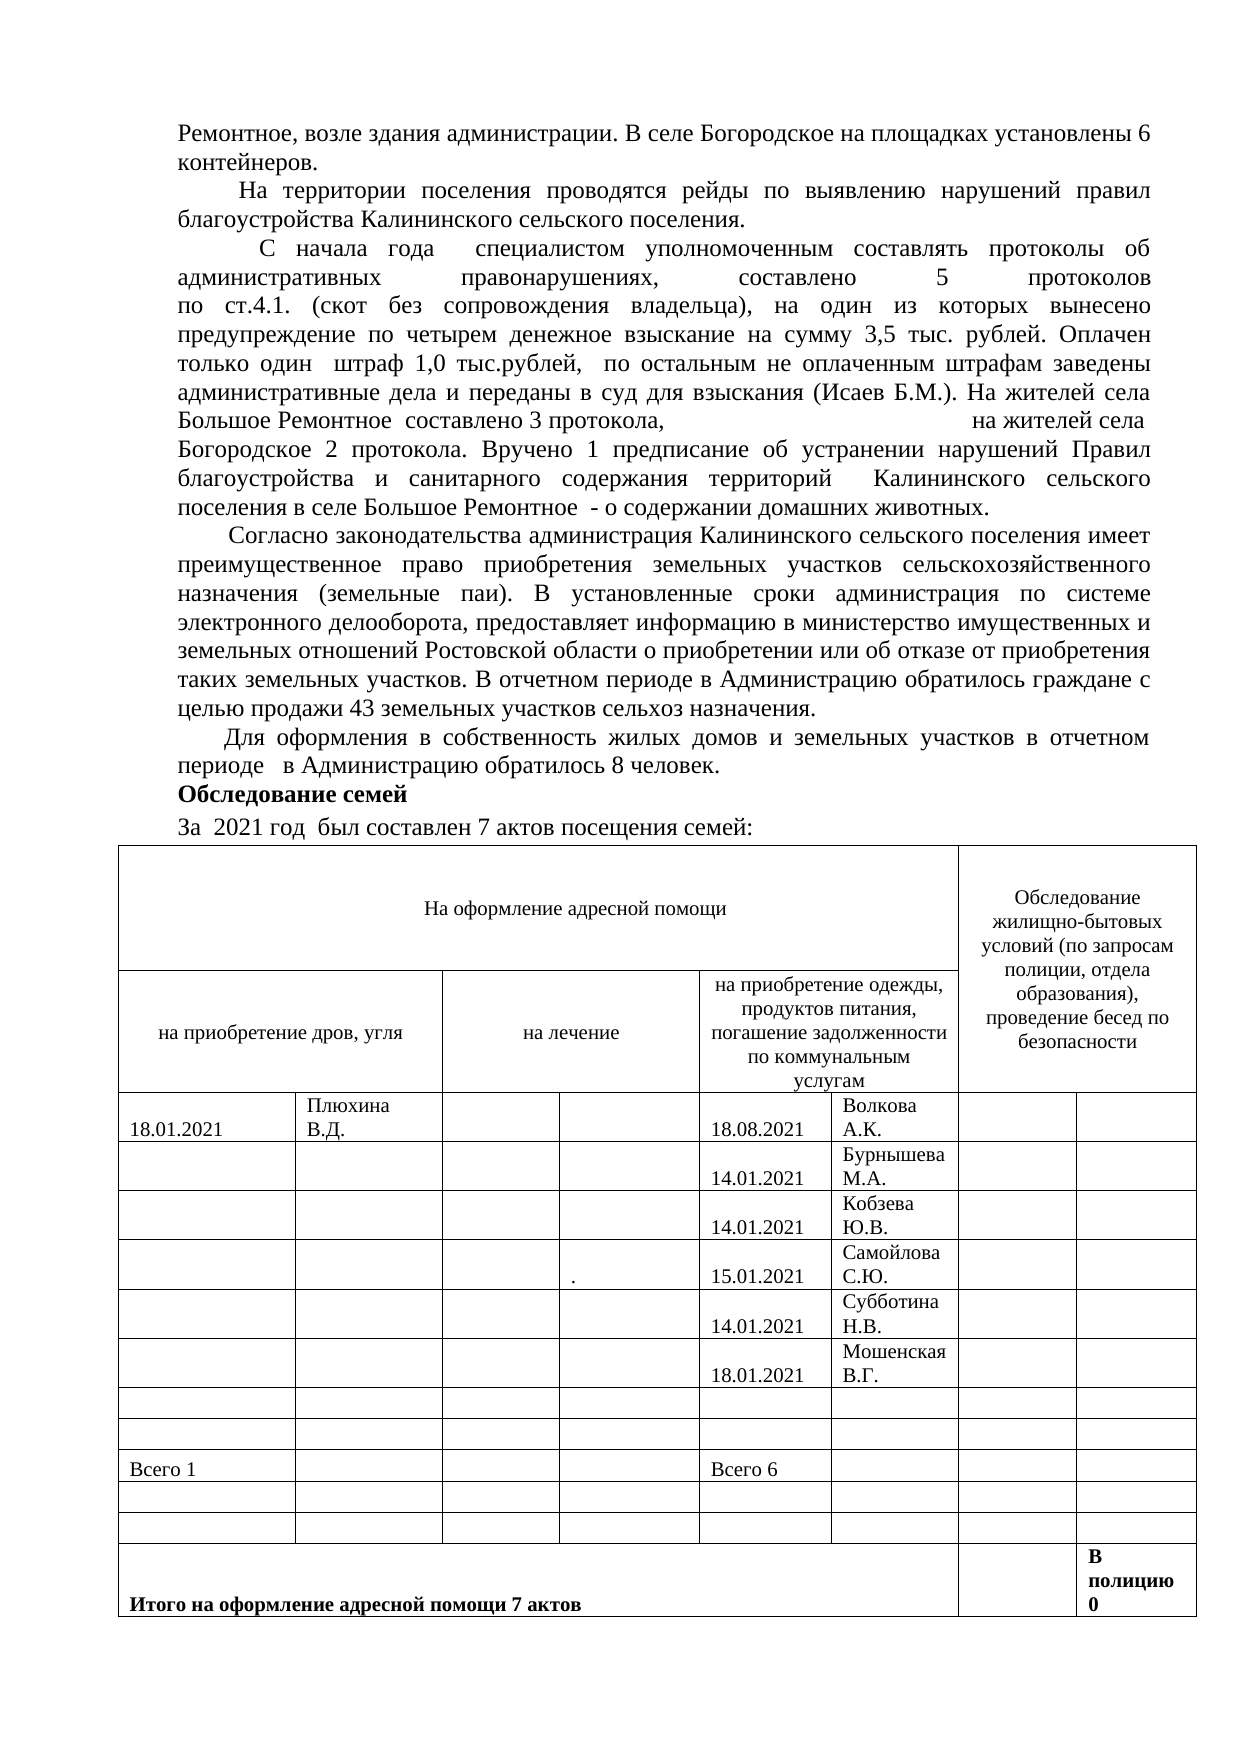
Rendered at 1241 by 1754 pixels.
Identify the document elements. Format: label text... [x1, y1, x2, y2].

table_header Обследование жилищно-бытовых условий (по запросам полиции, отдела образования), проведение бесед по безопасности [959, 846, 1196, 1092]
table_cell [443, 1290, 559, 1338]
table_cell Кобзева Ю.В. [832, 1191, 958, 1239]
table_cell В полицию 0 [1077, 1544, 1196, 1616]
table_cell [1077, 1142, 1196, 1190]
table_cell Всего 1 [119, 1450, 295, 1481]
table_cell [119, 1142, 295, 1190]
table_cell 18.01.2021 [119, 1093, 295, 1141]
table_cell [560, 1142, 699, 1190]
table_cell 15.01.2021 [700, 1240, 831, 1288]
table_header На оформление адресной помощи [119, 846, 958, 970]
table_cell [443, 1142, 559, 1190]
table_cell на приобретение дров, угля [119, 971, 442, 1092]
table_cell 14.01.2021 [700, 1191, 831, 1239]
table_cell [700, 1388, 831, 1418]
table_cell 14.01.2021 [700, 1142, 831, 1190]
table_cell [832, 1482, 958, 1512]
table_cell [443, 1388, 559, 1418]
table_cell [119, 1513, 295, 1543]
table_cell [119, 1240, 295, 1288]
table_cell [832, 1450, 958, 1481]
table_cell [443, 1450, 559, 1481]
table_cell [1077, 1450, 1196, 1481]
table_cell [296, 1290, 442, 1338]
text За 2021 год был составлен 7 актов посещения семей: [177, 812, 1152, 841]
table_cell [443, 1191, 559, 1239]
table_cell Субботина Н.В. [832, 1290, 958, 1338]
table_cell [119, 1191, 295, 1239]
table_cell [959, 1339, 1076, 1387]
table_cell Плюхина В.Д. [296, 1093, 442, 1141]
table_cell [832, 1388, 958, 1418]
table_cell [959, 1419, 1076, 1449]
table_cell на лечение [443, 971, 699, 1092]
table_cell [296, 1513, 442, 1543]
table_cell [700, 1513, 831, 1543]
table_cell [959, 1290, 1076, 1338]
text На территории поселения проводятся рейды по выявлению нарушений правил благоустройства Калининского сельского поселения. [177, 176, 1152, 233]
table_cell [959, 1482, 1076, 1512]
table_cell [560, 1093, 699, 1141]
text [177, 118, 1152, 176]
table_cell [560, 1419, 699, 1449]
table_cell [560, 1388, 699, 1418]
table_cell [560, 1290, 699, 1338]
table_cell [1077, 1388, 1196, 1418]
table_cell [959, 1240, 1076, 1288]
table_cell [443, 1339, 559, 1387]
table_cell [1077, 1482, 1196, 1512]
table_cell [119, 1339, 295, 1387]
table_cell [700, 1419, 831, 1449]
table_cell [119, 1482, 295, 1512]
table_cell [560, 1191, 699, 1239]
table_cell [700, 1482, 831, 1512]
table_cell [443, 1513, 559, 1543]
text Для оформления в собственность жилых домов и земельных участков в отчетном периоде в Администрацию обратилось 8 человек. [177, 722, 1152, 779]
text С начала года специалистом уполномоченным составлять протоколы об административных правонарушениях, составлено 5 протоколов по ст.4.1. (скот без сопровождения владельца), на один из которых вынесено предупреждение по четырем денежное взыскание на сумму 3,5 тыс. рублей. Оплачен только один штраф 1,0 тыс.рублей, по остальным не оплаченным штрафам заведены административные дела и переданы в суд для взыскания (Исаев Б.М.). На жителей села Большое Ремонтное составлено 3 протокола, на жителей села Богородское 2 протокола. Вручено 1 предписание об устранении нарушений Правил благоустройства и санитарного содержания территорий Калининского сельского поселения в селе Большое Ремонтное - о содержании домашних животных. [177, 233, 1152, 521]
table_cell Итого на оформление адресной помощи 7 актов [119, 1544, 958, 1616]
table_cell Бурнышева М.А. [832, 1142, 958, 1190]
table_cell [560, 1513, 699, 1543]
table_cell [443, 1093, 559, 1141]
table_cell [1077, 1339, 1196, 1387]
table_cell [959, 1513, 1076, 1543]
table_cell [443, 1240, 559, 1288]
table_cell [296, 1419, 442, 1449]
table_cell [296, 1450, 442, 1481]
table_cell [560, 1450, 699, 1481]
table_cell [296, 1142, 442, 1190]
table_cell [296, 1240, 442, 1288]
table_cell [1077, 1191, 1196, 1239]
table_cell [119, 1290, 295, 1338]
table_cell [1077, 1240, 1196, 1288]
table_cell [832, 1513, 958, 1543]
table_cell [1077, 1290, 1196, 1338]
table_cell Волкова А.К. [832, 1093, 958, 1141]
table_cell [560, 1482, 699, 1512]
table_cell [443, 1419, 559, 1449]
table_cell [296, 1191, 442, 1239]
text Обследование семей [177, 779, 1152, 808]
table_cell Мошенская В.Г. [832, 1339, 958, 1387]
table_cell 18.01.2021 [700, 1339, 831, 1387]
table_cell 18.08.2021 [700, 1093, 831, 1141]
table_cell [959, 1191, 1076, 1239]
table_cell [1077, 1513, 1196, 1543]
table_cell [959, 1142, 1076, 1190]
table_cell [296, 1388, 442, 1418]
table_cell [1077, 1093, 1196, 1141]
table_cell Всего 6 [700, 1450, 831, 1481]
table_cell на приобретение одежды, продуктов питания, погашение задолженности по коммунальным услугам [700, 971, 958, 1092]
table_cell [959, 1388, 1076, 1418]
table_cell Самойлова С.Ю. [832, 1240, 958, 1288]
table_cell [119, 1388, 295, 1418]
table_cell 14.01.2021 [700, 1290, 831, 1338]
table_cell [296, 1482, 442, 1512]
table_cell [959, 1093, 1076, 1141]
table_cell . [560, 1240, 699, 1288]
table_cell [832, 1419, 958, 1449]
table_cell [119, 1419, 295, 1449]
table_cell [959, 1544, 1076, 1616]
table_cell [443, 1482, 559, 1512]
text Согласно законодательства администрация Калининского сельского поселения имеет преимущественное право приобретения земельных участков сельскохозяйственного назначения (земельные паи). В установленные сроки администрация по системе электронного делооборота, предоставляет информацию в министерство имущественных и земельных отношений Ростовской области о приобретении или об отказе от приобретения таких земельных участков. В отчетном периоде в Администрацию обратилось граждане с целью продажи 43 земельных участков сельхоз назначения. [177, 521, 1152, 722]
table_cell [296, 1339, 442, 1387]
table_cell [959, 1450, 1076, 1481]
table_cell [1077, 1419, 1196, 1449]
table_cell [560, 1339, 699, 1387]
